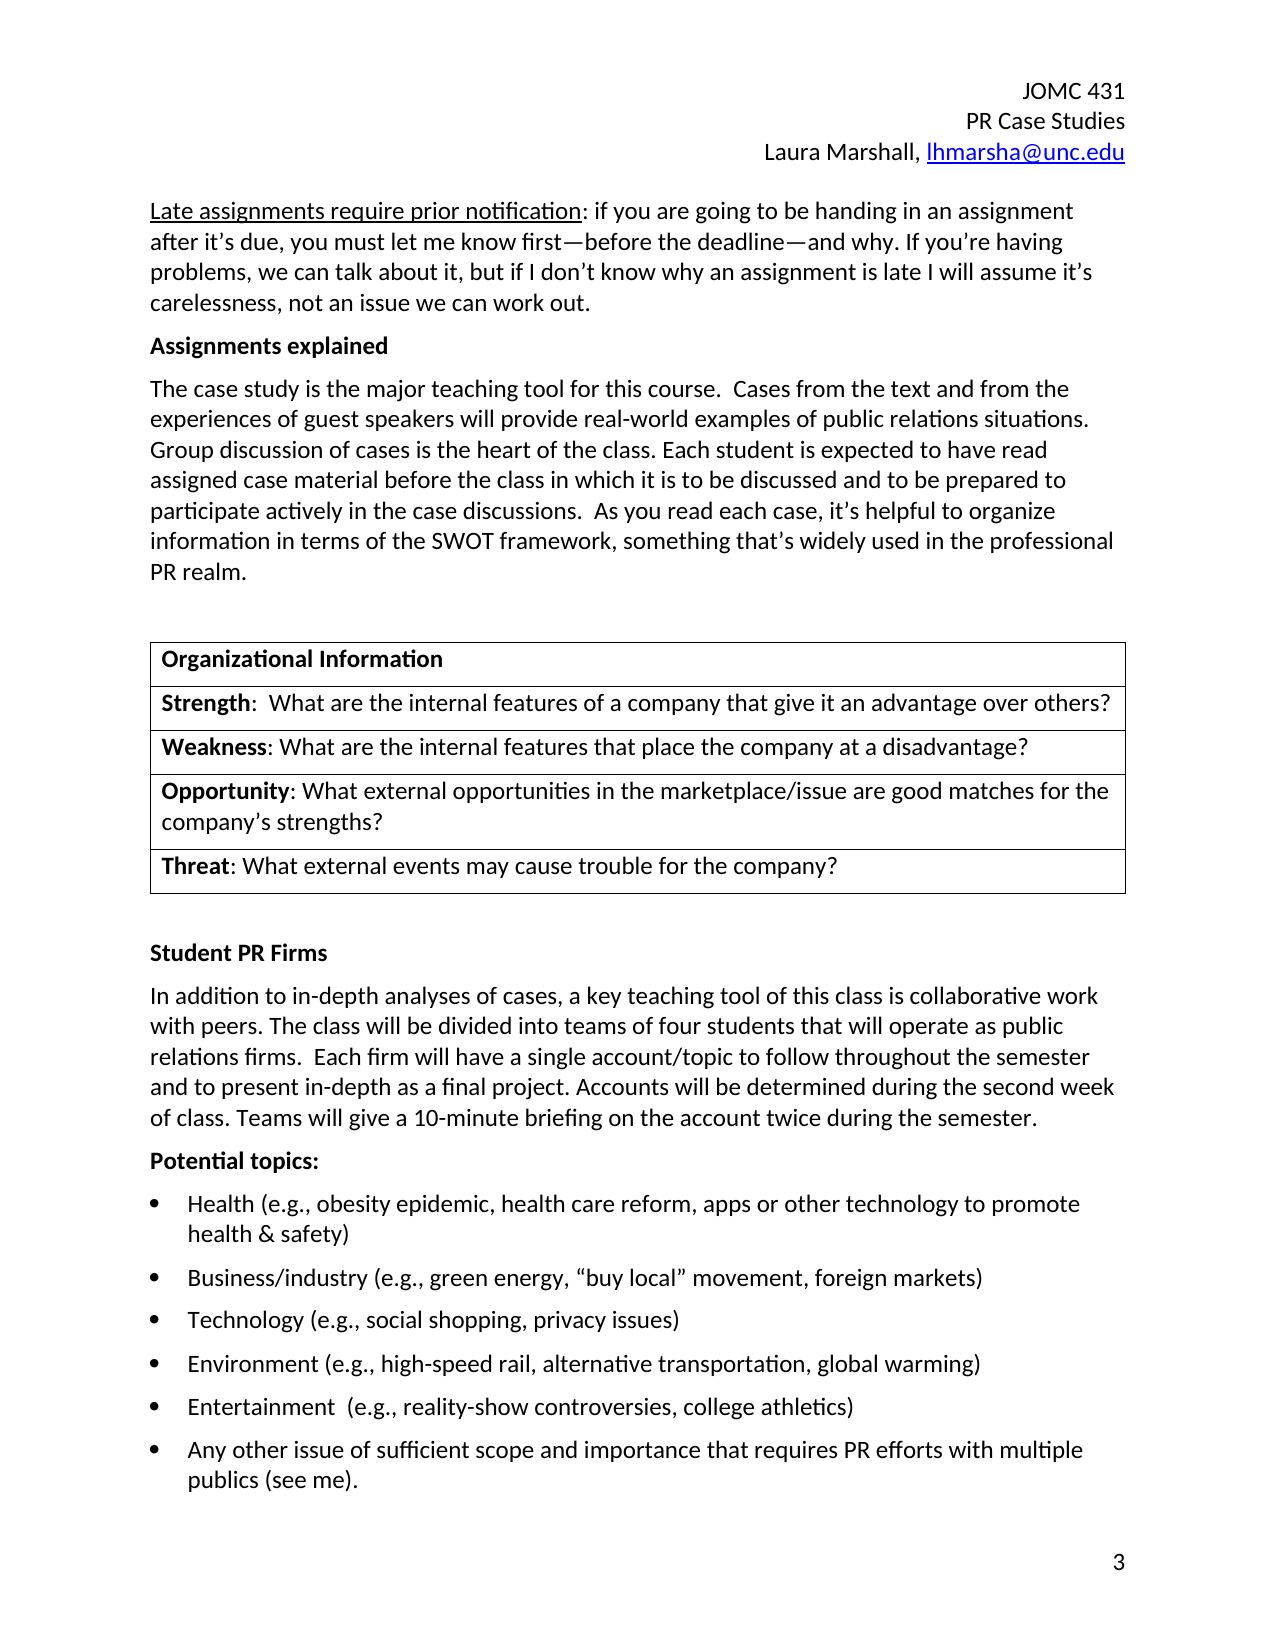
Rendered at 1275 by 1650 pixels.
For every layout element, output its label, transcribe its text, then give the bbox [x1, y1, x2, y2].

list Technology (e.g., social shopping, privacy issues) [150, 1305, 1125, 1335]
text Assignments explained [150, 330, 1125, 360]
list Any other issue of sufficient scope and importance that requires PR efforts with multiple publics (see me). [150, 1434, 1125, 1495]
text Student PR Firms [150, 937, 1125, 967]
table_cell Weakness: What are the internal features that place the company at a disadvantage? [151, 731, 1125, 774]
list Environment (e.g., high-speed rail, alternative transportation, global warming) [150, 1348, 1125, 1378]
list Health (e.g., obesity epidemic, health care reform, apps or other technology to promote health & safety) [150, 1188, 1125, 1249]
table_cell Opportunity: What external opportunities in the marketplace/issue are good matches for the company’s strengths? [151, 775, 1125, 849]
list Entertainment (e.g., reality-show controversies, college athletics) [150, 1391, 1125, 1421]
text The case study is the major teaching tool for this course. Cases from the text and from the experiences of guest speakers will provide real-world examples of public relations situations. Group discussion of cases is the heart of the class. Each student is expected to have read assigned case material before the class in which it is to be discussed and to be prepared to participate actively in the case discussions. As you read each case, it’s helpful to organize information in terms of the SWOT framework, something that’s widely used in the professional PR realm. [150, 373, 1125, 587]
table_header Organizational Information [151, 643, 1125, 686]
text Late assignments require prior notification: if you are going to be handing in an assignment after it’s due, you must let me know first—before the deadline—and why. If you’re having problems, we can talk about it, but if I don’t know why an assignment is late I will assume it’s carelessness, not an issue we can work out. [150, 195, 1125, 317]
table_cell Strength: What are the internal features of a company that give it an advantage over others? [151, 687, 1125, 730]
table_cell Threat: What external events may cause trouble for the company? [151, 850, 1125, 893]
text In addition to in-depth analyses of cases, a key teaching tool of this class is collaborative work with peers. The class will be divided into teams of four students that will operate as public relations firms. Each firm will have a single account/topic to follow throughout the semester and to present in-depth as a final project. Accounts will be determined during the second week of class. Teams will give a 10-minute briefing on the account twice during the semester. [150, 980, 1125, 1133]
list Business/industry (e.g., green energy, “buy local” movement, foreign markets) [150, 1262, 1125, 1292]
text Potential topics: [150, 1145, 1125, 1176]
